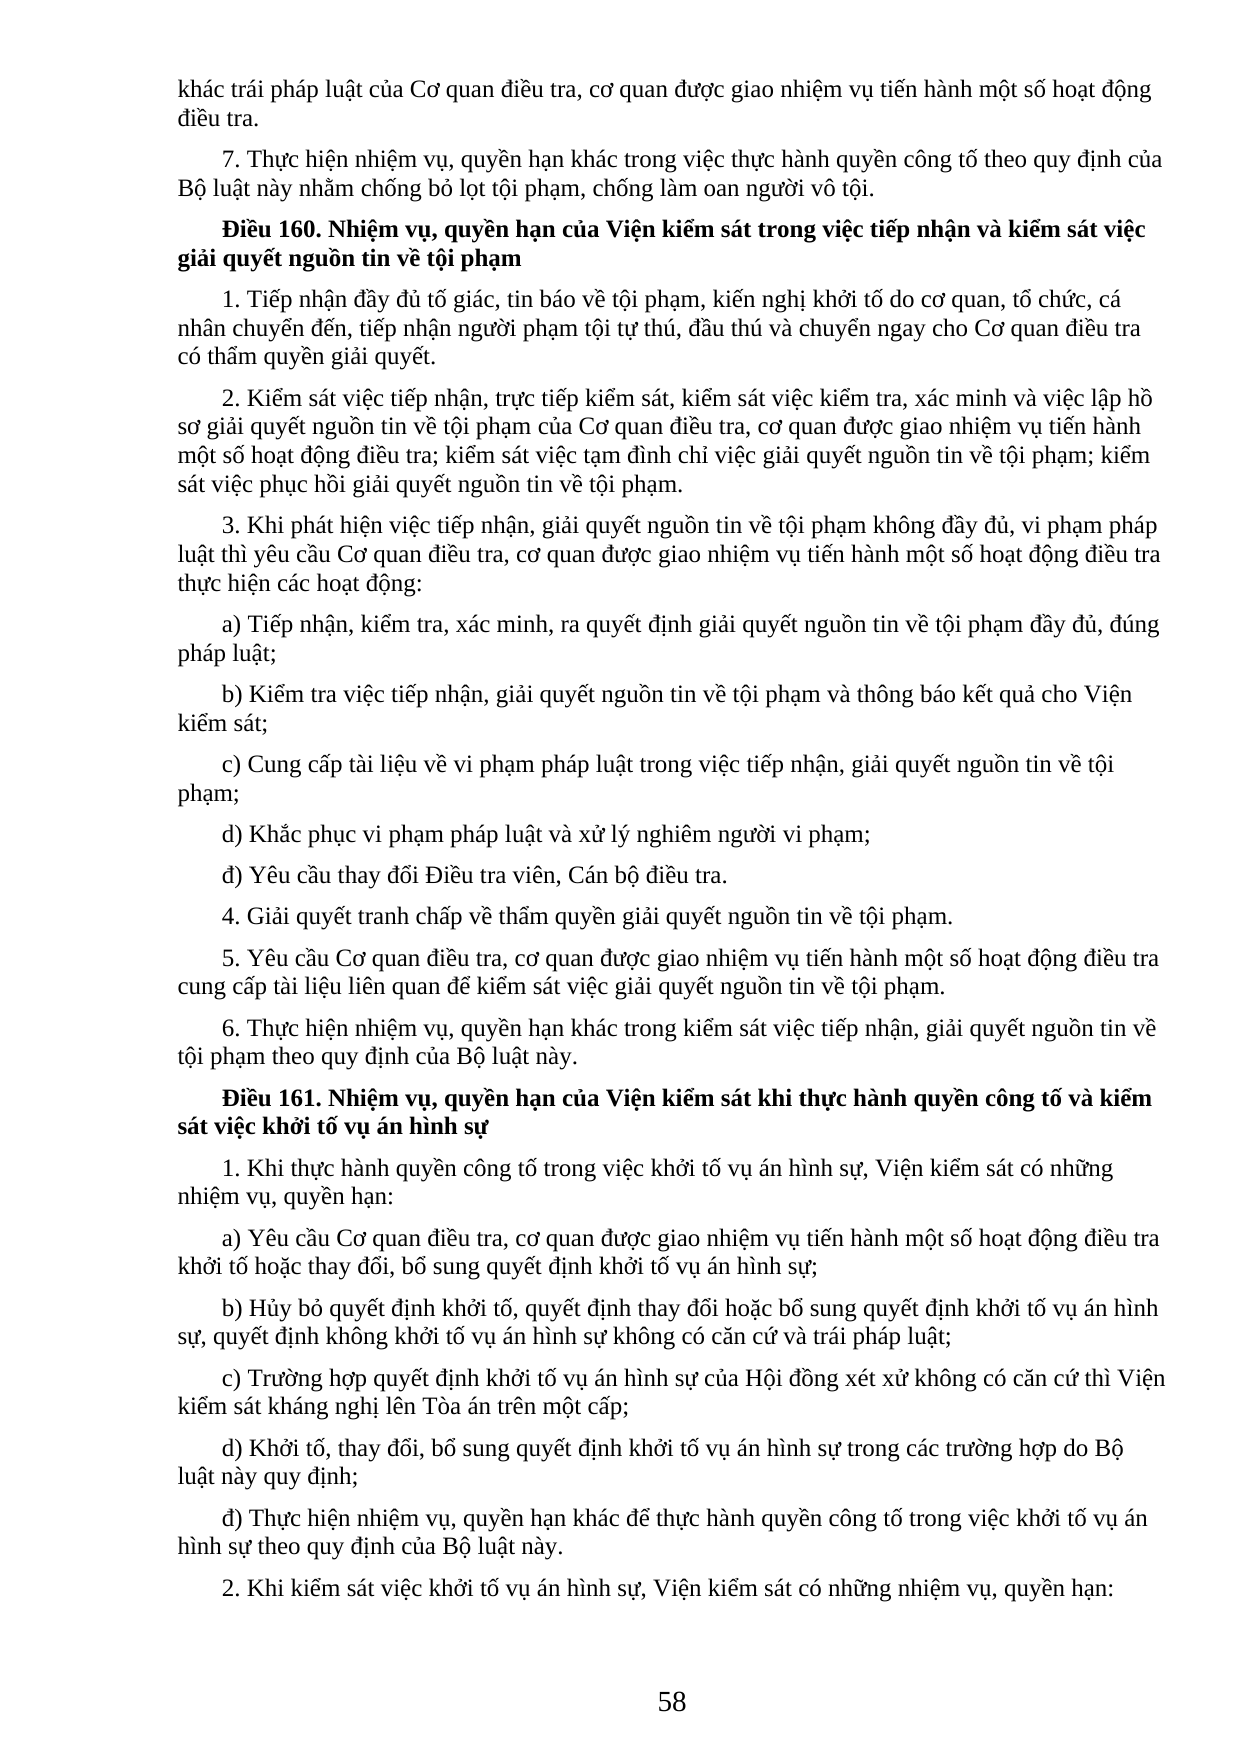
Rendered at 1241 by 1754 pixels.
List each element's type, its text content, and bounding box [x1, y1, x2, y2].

text b) Kiểm tra việc tiếp nhận, giải quyết nguồn tin về tội phạm và thông báo kết quả cho Viện kiểm sát; [177, 679, 1166, 736]
text đ) Thực hiện nhiệm vụ, quyền hạn khác để thực hành quyền công tố trong việc khởi tố vụ án hình sự theo quy định của Bộ luật này. [177, 1503, 1166, 1560]
text 5. Yêu cầu Cơ quan điều tra, cơ quan được giao nhiệm vụ tiến hành một số hoạt động điều tra cung cấp tài liệu liên quan để kiểm sát việc giải quyết nguồn tin về tội phạm. [177, 943, 1166, 1000]
text 7. Thực hiện nhiệm vụ, quyền hạn khác trong việc thực hành quyền công tố theo quy định của Bộ luật này nhằm chống bỏ lọt tội phạm, chống làm oan người vô tội. [177, 144, 1166, 201]
text 2. Kiểm sát việc tiếp nhận, trực tiếp kiểm sát, kiểm sát việc kiểm tra, xác minh và việc lập hồ sơ giải quyết nguồn tin về tội phạm của Cơ quan điều tra, cơ quan được giao nhiệm vụ tiến hành một số hoạt động điều tra; kiểm sát việc tạm đình chỉ việc giải quyết nguồn tin về tội phạm; kiểm sát việc phục hồi giải quyết nguồn tin về tội phạm. [177, 383, 1166, 498]
text a) Tiếp nhận, kiểm tra, xác minh, ra quyết định giải quyết nguồn tin về tội phạm đầy đủ, đúng pháp luật; [177, 609, 1166, 666]
text 1. Khi thực hành quyền công tố trong việc khởi tố vụ án hình sự, Viện kiểm sát có những nhiệm vụ, quyền hạn: [177, 1153, 1166, 1210]
text d) Khắc phục vi phạm pháp luật và xử lý nghiêm người vi phạm; [177, 819, 1166, 848]
text đ) Yêu cầu thay đổi Điều tra viên, Cán bộ điều tra. [177, 860, 1166, 889]
text 6. Thực hiện nhiệm vụ, quyền hạn khác trong kiểm sát việc tiếp nhận, giải quyết nguồn tin về tội phạm theo quy định của Bộ luật này. [177, 1013, 1166, 1070]
text 4. Giải quyết tranh chấp về thẩm quyền giải quyết nguồn tin về tội phạm. [177, 901, 1166, 930]
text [177, 74, 1166, 131]
text 3. Khi phát hiện việc tiếp nhận, giải quyết nguồn tin về tội phạm không đầy đủ, vi phạm pháp luật thì yêu cầu Cơ quan điều tra, cơ quan được giao nhiệm vụ tiến hành một số hoạt động điều tra thực hiện các hoạt động: [177, 510, 1166, 596]
text 2. Khi kiểm sát việc khởi tố vụ án hình sự, Viện kiểm sát có những nhiệm vụ, quyền hạn: [177, 1573, 1166, 1601]
text a) Yêu cầu Cơ quan điều tra, cơ quan được giao nhiệm vụ tiến hành một số hoạt động điều tra khởi tố hoặc thay đổi, bổ sung quyết định khởi tố vụ án hình sự; [177, 1223, 1166, 1280]
text d) Khởi tố, thay đổi, bổ sung quyết định khởi tố vụ án hình sự trong các trường hợp do Bộ luật này quy định; [177, 1433, 1166, 1490]
text 1. Tiếp nhận đầy đủ tố giác, tin báo về tội phạm, kiến nghị khởi tố do cơ quan, tổ chức, cá nhân chuyển đến, tiếp nhận người phạm tội tự thú, đầu thú và chuyển ngay cho Cơ quan điều tra có thẩm quyền giải quyết. [177, 284, 1166, 370]
text Điều 160. Nhiệm vụ, quyền hạn của Viện kiểm sát trong việc tiếp nhận và kiểm sát việc giải quyết nguồn tin về tội phạm [177, 214, 1166, 271]
text c) Trường hợp quyết định khởi tố vụ án hình sự của Hội đồng xét xử không có căn cứ thì Viện kiểm sát kháng nghị lên Tòa án trên một cấp; [177, 1363, 1166, 1420]
text b) Hủy bỏ quyết định khởi tố, quyết định thay đổi hoặc bổ sung quyết định khởi tố vụ án hình sự, quyết định không khởi tố vụ án hình sự không có căn cứ và trái pháp luật; [177, 1293, 1166, 1350]
text Điều 161. Nhiệm vụ, quyền hạn của Viện kiểm sát khi thực hành quyền công tố và kiểm sát việc khởi tố vụ án hình sự [177, 1083, 1166, 1140]
text c) Cung cấp tài liệu về vi phạm pháp luật trong việc tiếp nhận, giải quyết nguồn tin về tội phạm; [177, 749, 1166, 806]
